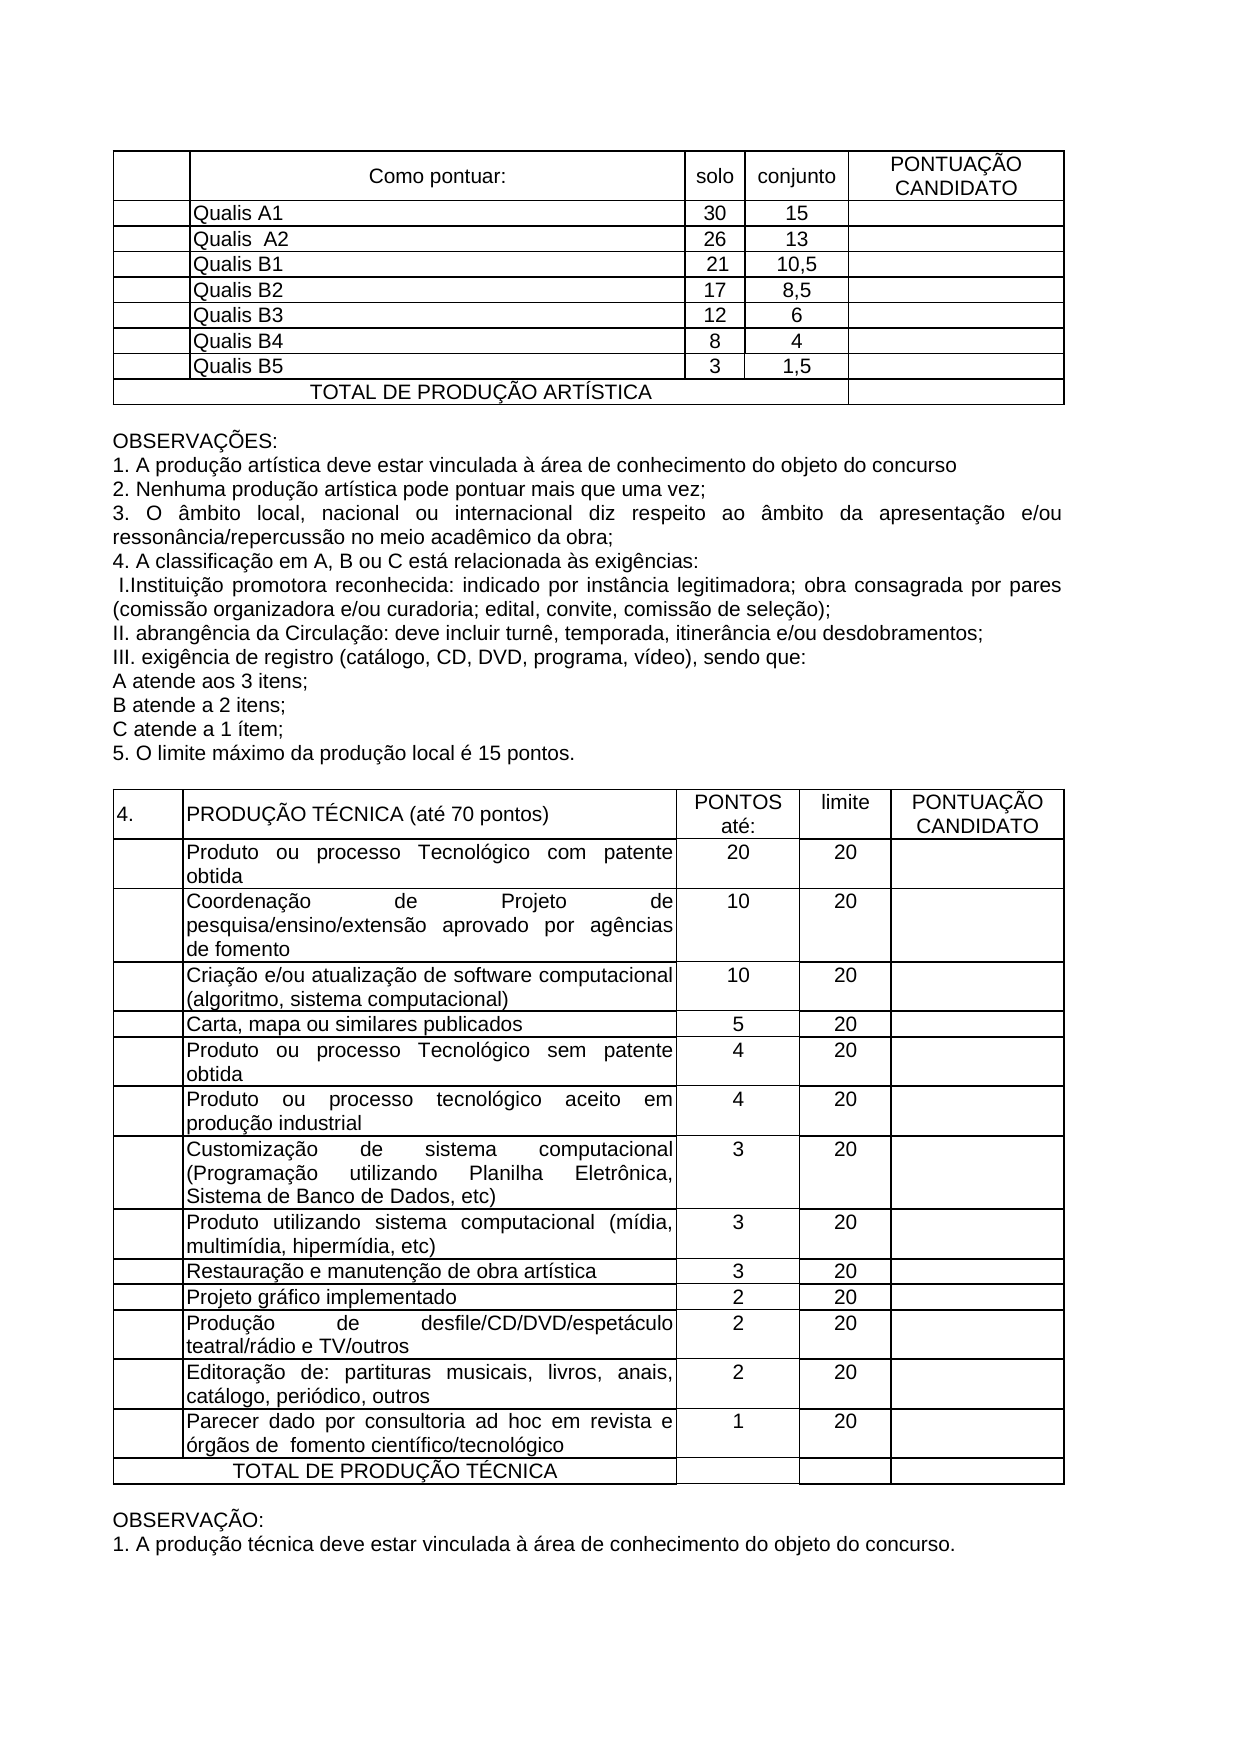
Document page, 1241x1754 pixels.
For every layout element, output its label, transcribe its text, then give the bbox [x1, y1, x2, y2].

table_cell 20 [800, 1260, 890, 1283]
table_cell 3 [686, 354, 744, 378]
table_cell Qualis A1 [191, 201, 684, 225]
table_cell [849, 329, 1063, 353]
table_cell 20 [800, 1311, 890, 1358]
table_cell Qualis B3 [191, 303, 684, 327]
table_cell [892, 840, 1063, 887]
table_cell 21 [686, 252, 744, 276]
table_cell [800, 1459, 890, 1483]
table_cell Restauração e manutenção de obra artística [184, 1260, 676, 1283]
table_cell [114, 840, 182, 887]
table_cell 20 [800, 1137, 890, 1208]
table_cell 8 [686, 329, 744, 353]
table_cell 10 [677, 889, 799, 961]
table_cell Editoração de: partituras musicais, livros, anais, catálogo, periódico, outros [184, 1360, 676, 1408]
table_cell 20 [800, 1285, 890, 1309]
table_cell Coordenação de Projeto de pesquisa/ensino/extensão aprovado por agências de fomento [184, 889, 676, 961]
table_cell Customização de sistema computacional (Programação utilizando Planilha Eletrônica, Sistema de Banco de Dados, etc) [184, 1137, 676, 1208]
table_header PRODUÇÃO TÉCNICA (até 70 pontos) [184, 790, 676, 838]
text OBSERVAÇÃO: [112, 1508, 1063, 1532]
table_cell Produto ou processo Tecnológico com patente obtida [184, 840, 676, 887]
table_cell [114, 1210, 182, 1258]
text 1. A produção técnica deve estar vinculada à área de conhecimento do objeto do concurso. [112, 1532, 1063, 1556]
table_cell conjunto [746, 152, 848, 199]
table_cell 6 [746, 303, 848, 327]
table_cell Qualis B2 [191, 278, 684, 302]
table_cell 30 [686, 201, 744, 225]
table_cell 10,5 [746, 252, 848, 276]
table_cell PONTUAÇÃO CANDIDATO [849, 152, 1063, 199]
text produção artística deve estar vinculada à área de conhecimento do objeto do concurso [112, 453, 1063, 477]
table_cell [892, 889, 1063, 961]
table_cell 10 [677, 962, 799, 1010]
table_cell [849, 252, 1063, 276]
table_cell [114, 354, 189, 378]
text A atende aos 3 itens; [112, 669, 1063, 693]
table_header 4. [114, 790, 182, 838]
table_cell 1,5 [745, 354, 848, 378]
table_header PONTOS até: [677, 790, 799, 838]
table_cell [114, 889, 182, 961]
table_cell 1 [677, 1409, 799, 1457]
text I.Instituição promotora reconhecida: indicado por instância legitimadora; obra consagrada por pares (comissão organizadora e/ou curadoria; edital, convite, comissão de seleção); [112, 573, 1063, 621]
table_header PONTUAÇÃO CANDIDATO [892, 790, 1063, 838]
table_cell 20 [800, 1012, 890, 1036]
table_cell [114, 963, 182, 1010]
table_cell [892, 1360, 1063, 1408]
table_cell Produção de desfile/CD/DVD/espetáculo teatral/rádio e TV/outros [184, 1311, 676, 1358]
table_cell solo [686, 152, 744, 199]
table_header limite [800, 790, 890, 838]
table_cell [892, 1285, 1063, 1309]
table_cell Qualis B4 [191, 329, 684, 353]
table_cell [892, 1410, 1063, 1457]
table_cell [114, 1260, 182, 1283]
table_cell [892, 1311, 1063, 1358]
table_cell [892, 1210, 1063, 1258]
table_cell [114, 1038, 182, 1085]
table_cell TOTAL DE PRODUÇÃO ARTÍSTICA [114, 380, 848, 404]
table_cell 20 [800, 889, 890, 961]
text B atende a 2 itens; [112, 693, 1063, 717]
table_cell [849, 227, 1063, 251]
table_cell 15 [746, 201, 848, 225]
table_cell [114, 303, 189, 327]
table_cell [892, 1012, 1063, 1036]
table_cell [849, 278, 1063, 302]
table_cell Produto ou processo tecnológico aceito em produção industrial [184, 1087, 676, 1135]
table_cell 3 [677, 1209, 799, 1258]
table_cell [849, 303, 1063, 327]
table_cell 2 [677, 1310, 799, 1358]
table_cell [114, 1311, 182, 1358]
table_cell [114, 329, 189, 353]
table_cell TOTAL DE PRODUÇÃO TÉCNICA [114, 1459, 676, 1483]
table_cell Como pontuar: [191, 152, 684, 199]
table_cell Parecer dado por consultoria ad hoc em revista e órgãos de fomento científico/tecnológico [184, 1410, 676, 1457]
table_cell 20 [800, 1087, 890, 1135]
text OBSERVAÇÕES: [112, 429, 1063, 453]
table_cell [114, 152, 189, 199]
text II. abrangência da Circulação: deve incluir turnê, temporada, itinerância e/ou desdobramentos; [112, 621, 1063, 645]
table_cell [114, 1087, 182, 1135]
table_cell Qualis B1 [191, 252, 684, 276]
table_cell 5 [677, 1011, 799, 1036]
table_cell 13 [746, 227, 848, 251]
table_cell [677, 1458, 799, 1483]
table_cell [892, 963, 1063, 1010]
table_cell [849, 201, 1063, 225]
table_cell Qualis B5 [191, 354, 684, 378]
text 5. O limite máximo da produção local é 15 pontos. [112, 741, 1063, 764]
table_cell 26 [686, 227, 744, 251]
table_cell Projeto gráfico implementado [184, 1285, 676, 1309]
table_cell [849, 354, 1063, 378]
table_cell [114, 1285, 182, 1309]
table_cell [114, 1410, 182, 1457]
table_cell Produto utilizando sistema computacional (mídia, multimídia, hipermídia, etc) [184, 1210, 676, 1258]
table_cell [114, 227, 189, 251]
table_cell 17 [686, 278, 744, 302]
table_cell 20 [800, 1410, 890, 1457]
table_cell [114, 1012, 182, 1036]
table_cell [892, 1087, 1063, 1135]
table_cell 2 [677, 1359, 799, 1408]
table_cell Qualis A2 [191, 227, 684, 251]
table_cell 3 [677, 1136, 799, 1208]
text classificação em A, B ou C está relacionada às exigências: [112, 549, 1063, 573]
table_cell [849, 380, 1063, 404]
text C atende a 1 ítem; [112, 717, 1063, 741]
table_cell 12 [686, 303, 744, 327]
table_cell 4 [677, 1037, 799, 1085]
table_cell [114, 201, 189, 225]
table_cell [114, 278, 189, 302]
table_cell Criação e/ou atualização de software computacional (algoritmo, sistema computacional) [184, 963, 676, 1010]
table_cell [114, 252, 189, 276]
table_cell [114, 1137, 182, 1208]
table_cell [892, 1459, 1063, 1483]
table_cell 20 [800, 1360, 890, 1408]
table_cell 20 [800, 1038, 890, 1085]
table_cell [114, 1360, 182, 1408]
table_cell 20 [800, 840, 890, 887]
table_cell [892, 1260, 1063, 1283]
table_cell Carta, mapa ou similares publicados [184, 1012, 676, 1036]
table_cell 4 [746, 329, 848, 353]
table_cell 20 [800, 963, 890, 1010]
table_cell 2 [677, 1284, 799, 1309]
table_cell 20 [800, 1210, 890, 1258]
text 2. Nenhuma produção artística pode pontuar mais que uma vez; [112, 477, 1063, 501]
table_cell 4 [677, 1086, 799, 1135]
text 3. O âmbito local, nacional ou internacional diz respeito ao âmbito da apresentação e/ou ressonância/repercussão no meio acadêmico da obra; [112, 501, 1063, 549]
table_cell [892, 1038, 1063, 1085]
table_cell Produto ou processo Tecnológico sem patente obtida [184, 1038, 676, 1085]
table_cell 20 [677, 839, 799, 887]
table_cell [892, 1137, 1063, 1208]
text III. exigência de registro (catálogo, CD, DVD, programa, vídeo), sendo que: [112, 645, 1063, 669]
table_cell 3 [677, 1259, 799, 1283]
table_cell 8,5 [746, 278, 848, 302]
